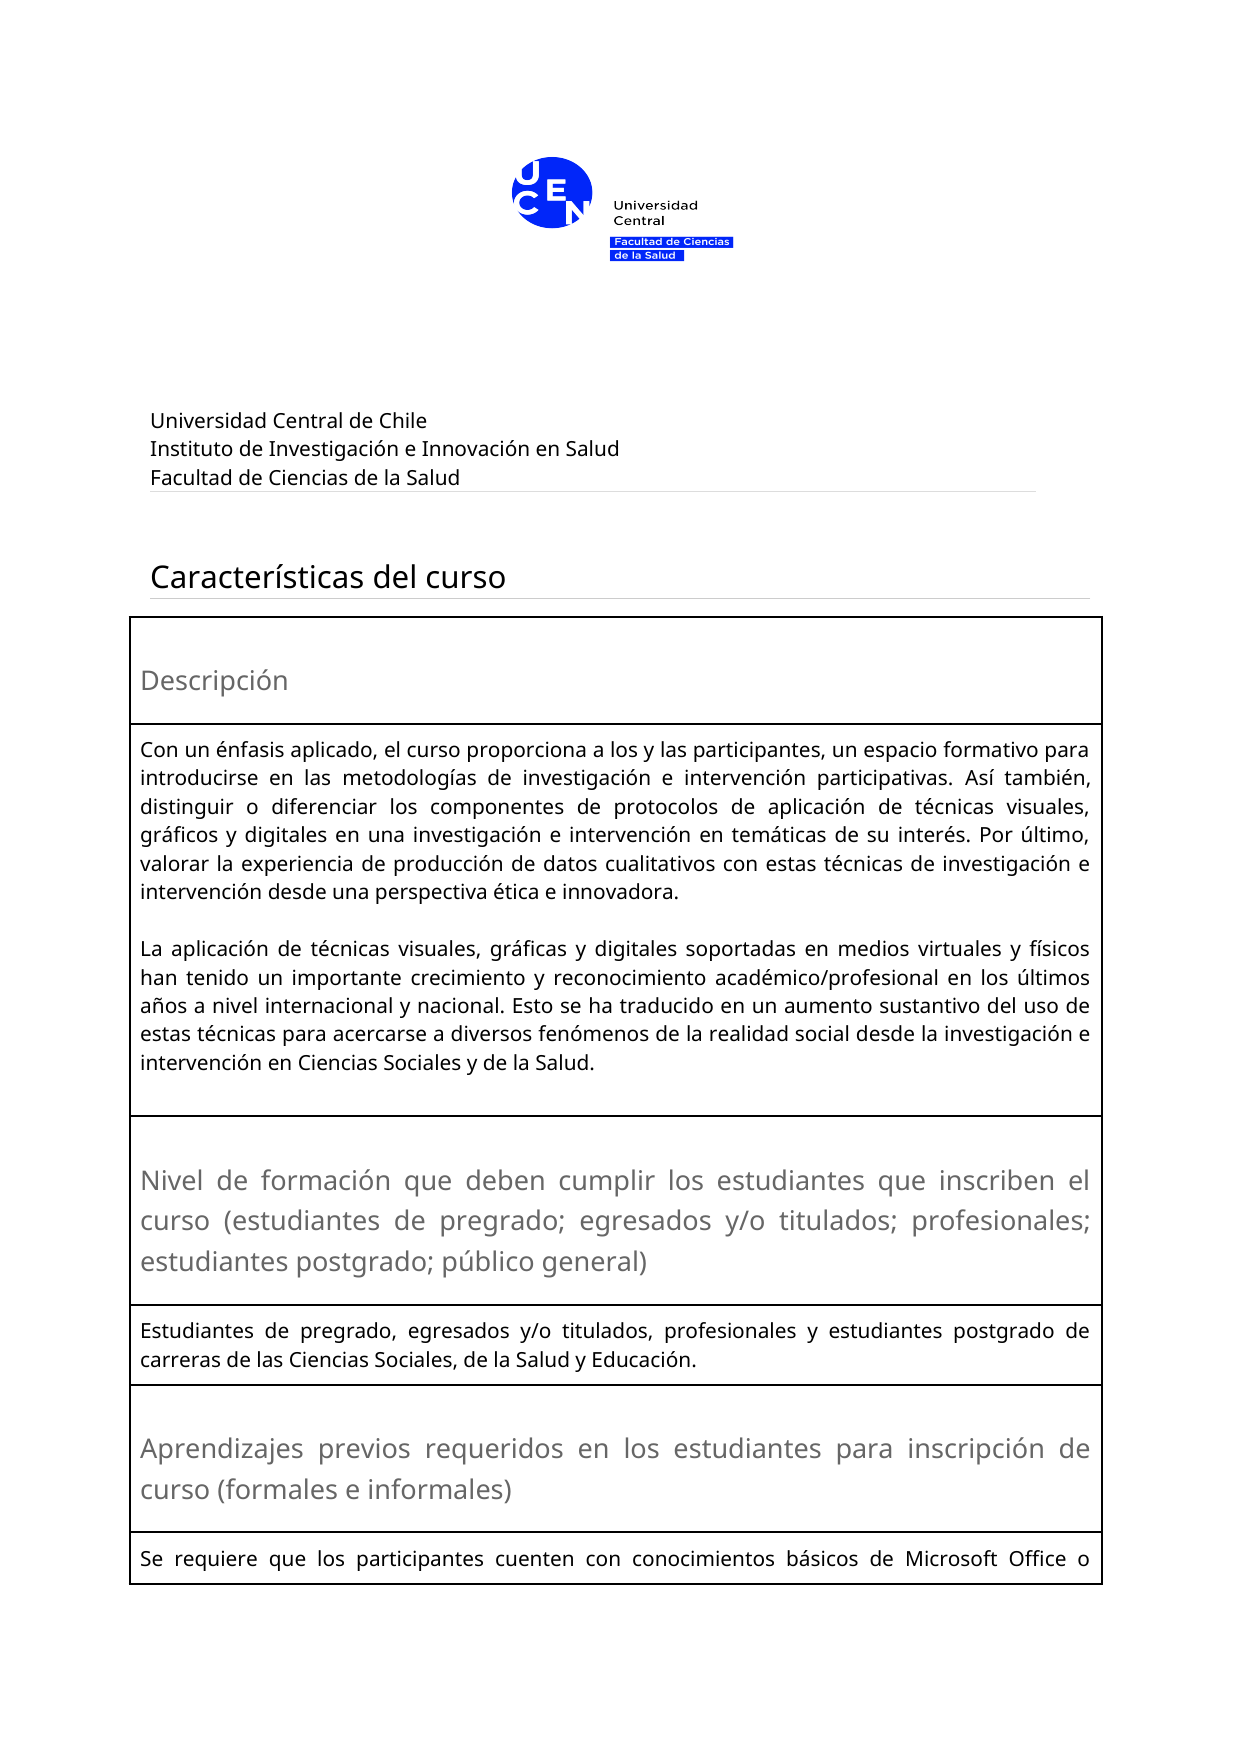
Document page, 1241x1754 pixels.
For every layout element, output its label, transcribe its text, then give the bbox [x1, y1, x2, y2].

table_cell Aprendizajes previos requeridos en los estudiantes para inscripción de curso (formales e informales) [131, 1386, 1101, 1531]
picture [493, 96, 747, 321]
subtitle Características del curso [150, 555, 1090, 598]
table_cell Con un énfasis aplicado, el curso proporciona a los y las participantes, un espacio formativo para introducirse en las metodologías de investigación e intervención participativas. Así también, distinguir o diferenciar los componentes de protocolos de aplicación de técnicas visuales, gráficos y digitales en una investigación e intervención en temáticas de su interés. Por último, valorar la experiencia de producción de datos cualitativos con estas técnicas de investigación e intervención desde una perspectiva ética e innovadora. La aplicación de técnicas visuales, gráficas y digitales soportadas en medios virtuales y físicos han tenido un importante crecimiento y reconocimiento académico/profesional en los últimos años a nivel internacional y nacional. Esto se ha traducido en un aumento sustantivo del uso de estas técnicas para acercarse a diversos fenómenos de la realidad social desde la investigación e intervención en Ciencias Sociales y de la Salud. [131, 725, 1101, 1115]
table_cell Estudiantes de pregrado, egresados y/o titulados, profesionales y estudiantes postgrado de carreras de las Ciencias Sociales, de la Salud y Educación. [131, 1306, 1101, 1383]
table_header Descripción [131, 618, 1101, 723]
table_cell Se requiere que los participantes cuenten con conocimientos básicos de Microsoft Office o similares. [131, 1533, 1101, 1583]
table_cell Nivel de formación que deben cumplir los estudiantes que inscriben el curso (estudiantes de pregrado; egresados y/o titulados; profesionales; estudiantes postgrado; público general) [131, 1117, 1101, 1304]
